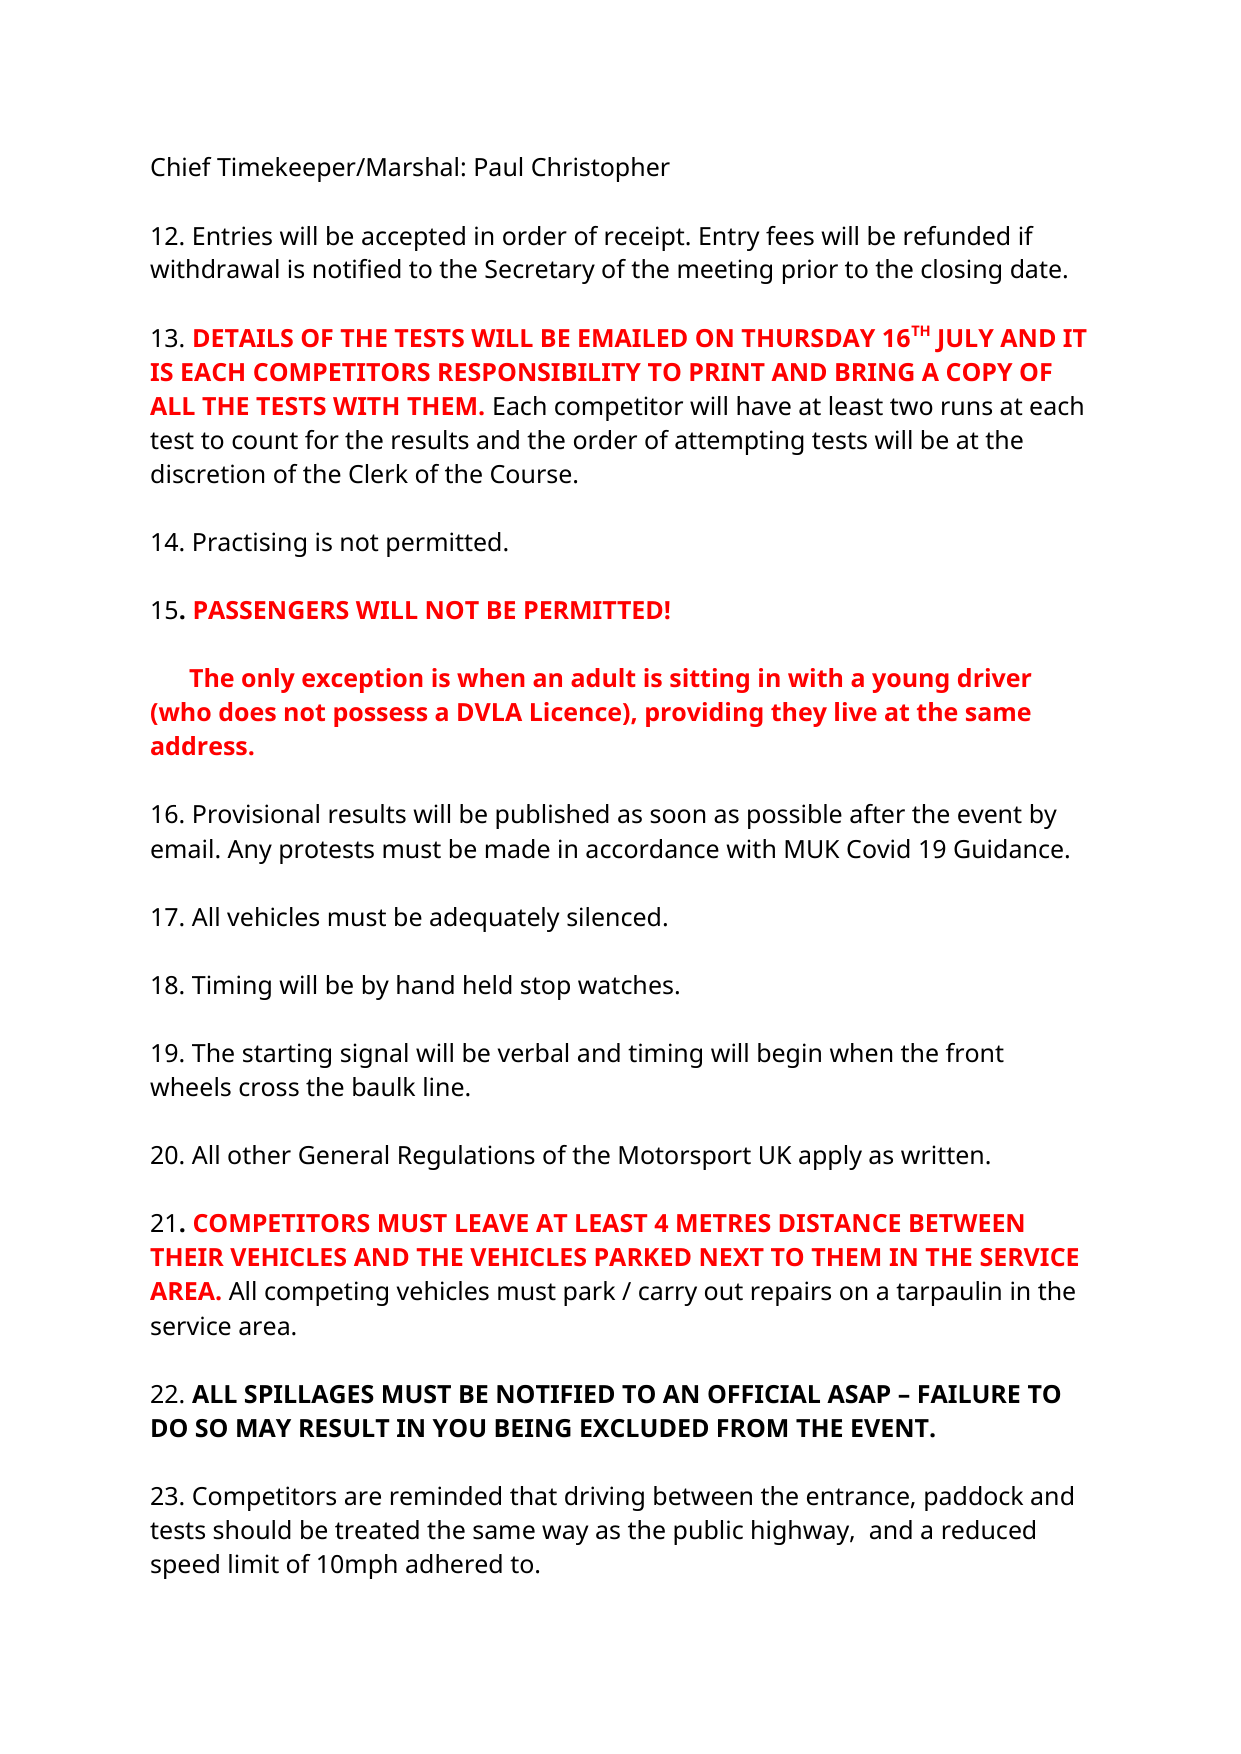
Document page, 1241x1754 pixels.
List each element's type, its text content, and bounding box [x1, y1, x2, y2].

text 16. Provisional results will be published as soon as possible after the event by email. Any protests must be made in accordance with MUK Covid 19 Guidance. [150, 797, 1090, 865]
text 20. All other General Regulations of the Motorsport UK apply as written. [150, 1138, 1090, 1172]
text 17. All vehicles must be adequately silenced. [150, 899, 1090, 933]
text 21. COMPETITORS MUST LEAVE AT LEAST 4 METRES DISTANCE BETWEEN THEIR VEHICLES AND THE VEHICLES PARKED NEXT TO THEM IN THE SERVICE AREA. All competing vehicles must park / carry out repairs on a tarpaulin in the service area. [150, 1206, 1090, 1342]
text 19. The starting signal will be verbal and timing will begin when the front wheels cross the baulk line. [150, 1036, 1090, 1104]
text Chief Timekeeper/Marshal: Paul Christopher [150, 150, 1090, 184]
text 15. PASSENGERS WILL NOT BE PERMITTED! [150, 593, 1090, 627]
text 23. Competitors are reminded that driving between the entrance, paddock and tests should be treated the same way as the public highway, and a reduced speed limit of 10mph adhered to. [150, 1478, 1090, 1581]
text The only exception is when an adult is sitting in with a young driver (who does not possess a DVLA Licence), providing they live at the same address. [150, 661, 1090, 763]
text 13. DETAILS OF THE TESTS WILL BE EMAILED ON THURSDAY 16TH JULY AND IT IS EACH COMPETITORS RESPONSIBILITY TO PRINT AND BRING A COPY OF ALL THE TESTS WITH THEM. Each competitor will have at least two runs at each test to count for the results and the order of attempting tests will be at the discretion of the Clerk of the Course. [150, 320, 1090, 491]
text 22. ALL SPILLAGES MUST BE NOTIFIED TO AN OFFICIAL ASAP – FAILURE TO DO SO MAY RESULT IN YOU BEING EXCLUDED FROM THE EVENT. [150, 1376, 1090, 1444]
text 14. Practising is not permitted. [150, 525, 1090, 559]
text 12. Entries will be accepted in order of receipt. Entry fees will be refunded if withdrawal is notified to the Secretary of the meeting prior to the closing date. [150, 218, 1090, 286]
text 18. Timing will be by hand held stop watches. [150, 967, 1090, 1002]
